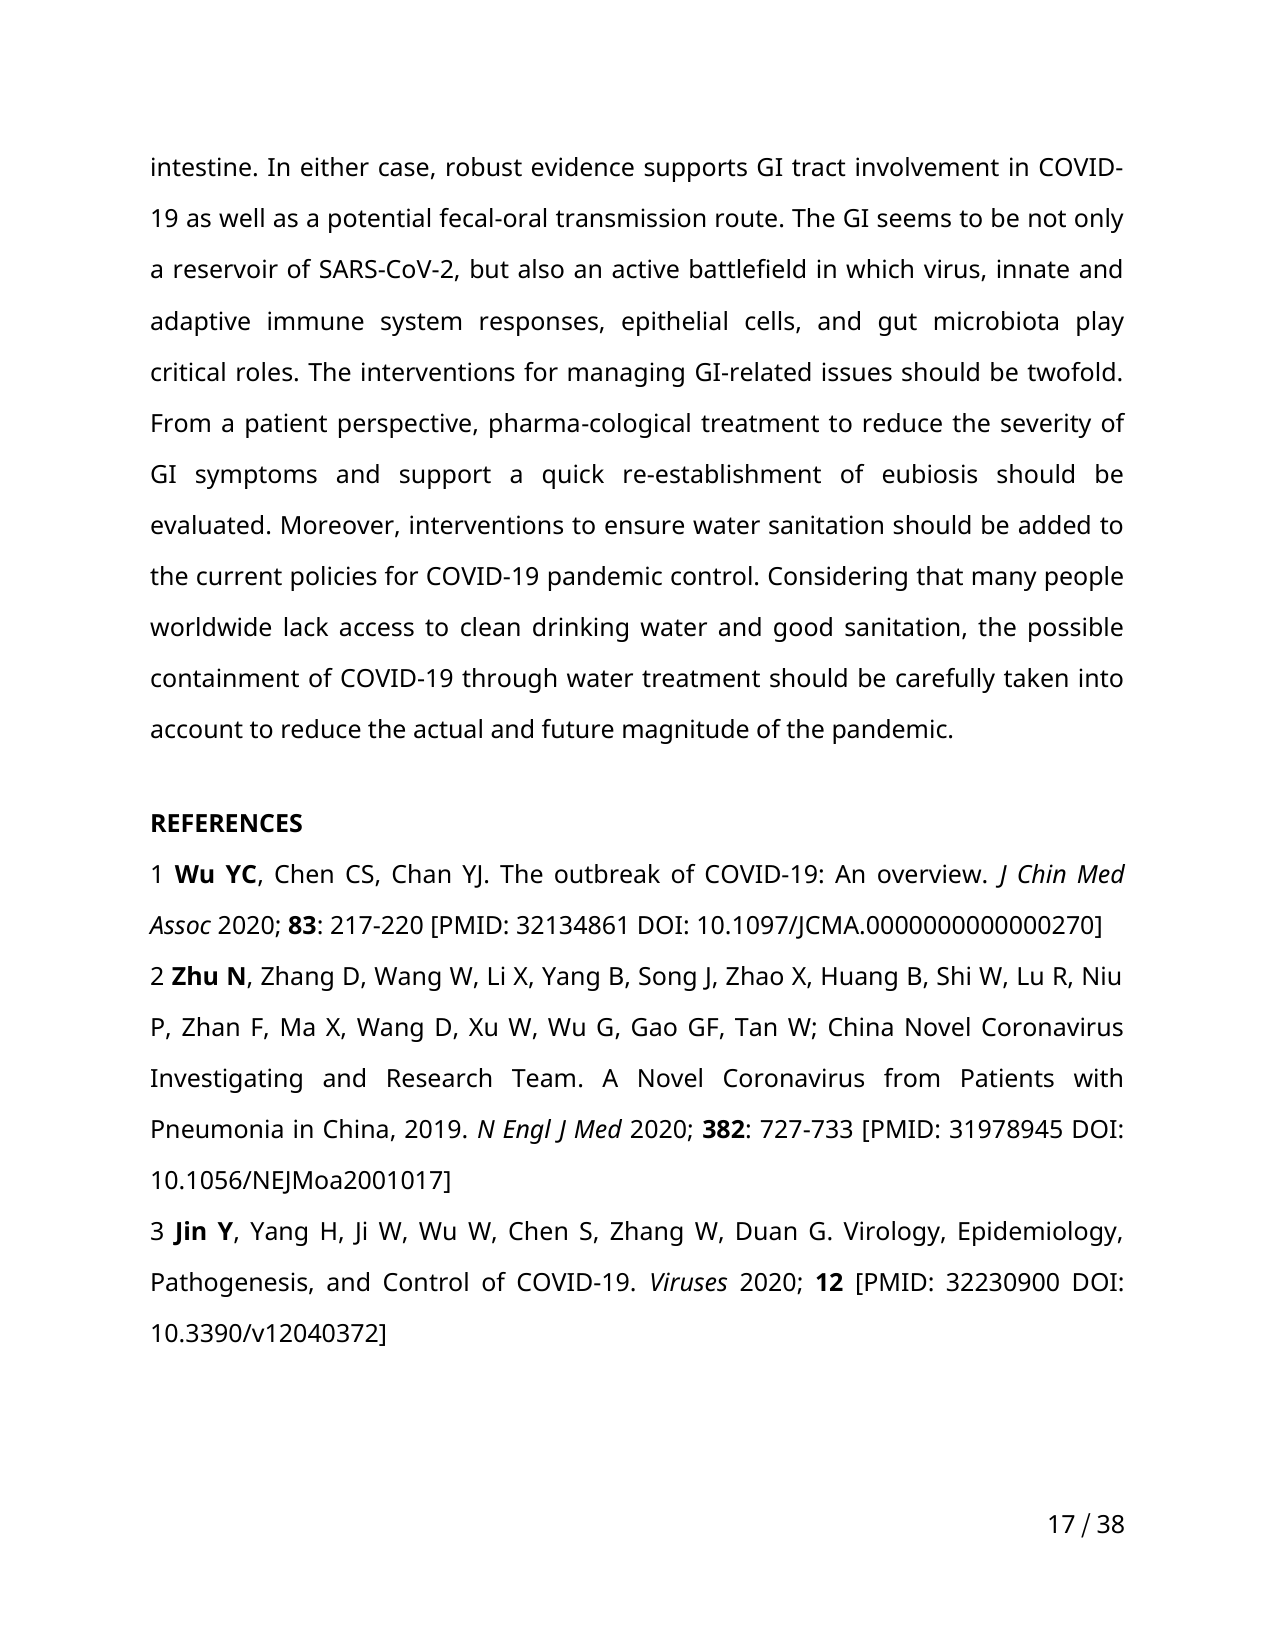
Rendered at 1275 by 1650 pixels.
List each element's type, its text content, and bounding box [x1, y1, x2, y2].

text 3 Jin Y, Yang H, Ji W, Wu W, Chen S, Zhang W, Duan G. Virology, Epidemiology, Pathogenesis, and Control of COVID-19. Viruses 2020; 12 [PMID: 32230900 DOI: 10.3390/v12040372] [150, 1214, 1125, 1350]
text 2 Zhu N, Zhang D, Wang W, Li X, Yang B, Song J, Zhao X, Huang B, Shi W, Lu R, Niu P, Zhan F, Ma X, Wang D, Xu W, Wu G, Gao GF, Tan W; China Novel Coronavirus Investigating and Research Team. A Novel Coronavirus from Patients with Pneumonia in China, 2019. N Engl J Med 2020; 382: 727-733 [PMID: 31978945 DOI: 10.1056/NEJMoa2001017] [150, 959, 1125, 1197]
text REFERENCES [150, 806, 1125, 840]
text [150, 150, 1125, 746]
text 1 Wu YC, Chen CS, Chan YJ. The outbreak of COVID-19: An overview. J Chin Med Assoc 2020; 83: 217-220 [PMID: 32134861 DOI: 10.1097/JCMA.0000000000000270] [150, 857, 1125, 942]
